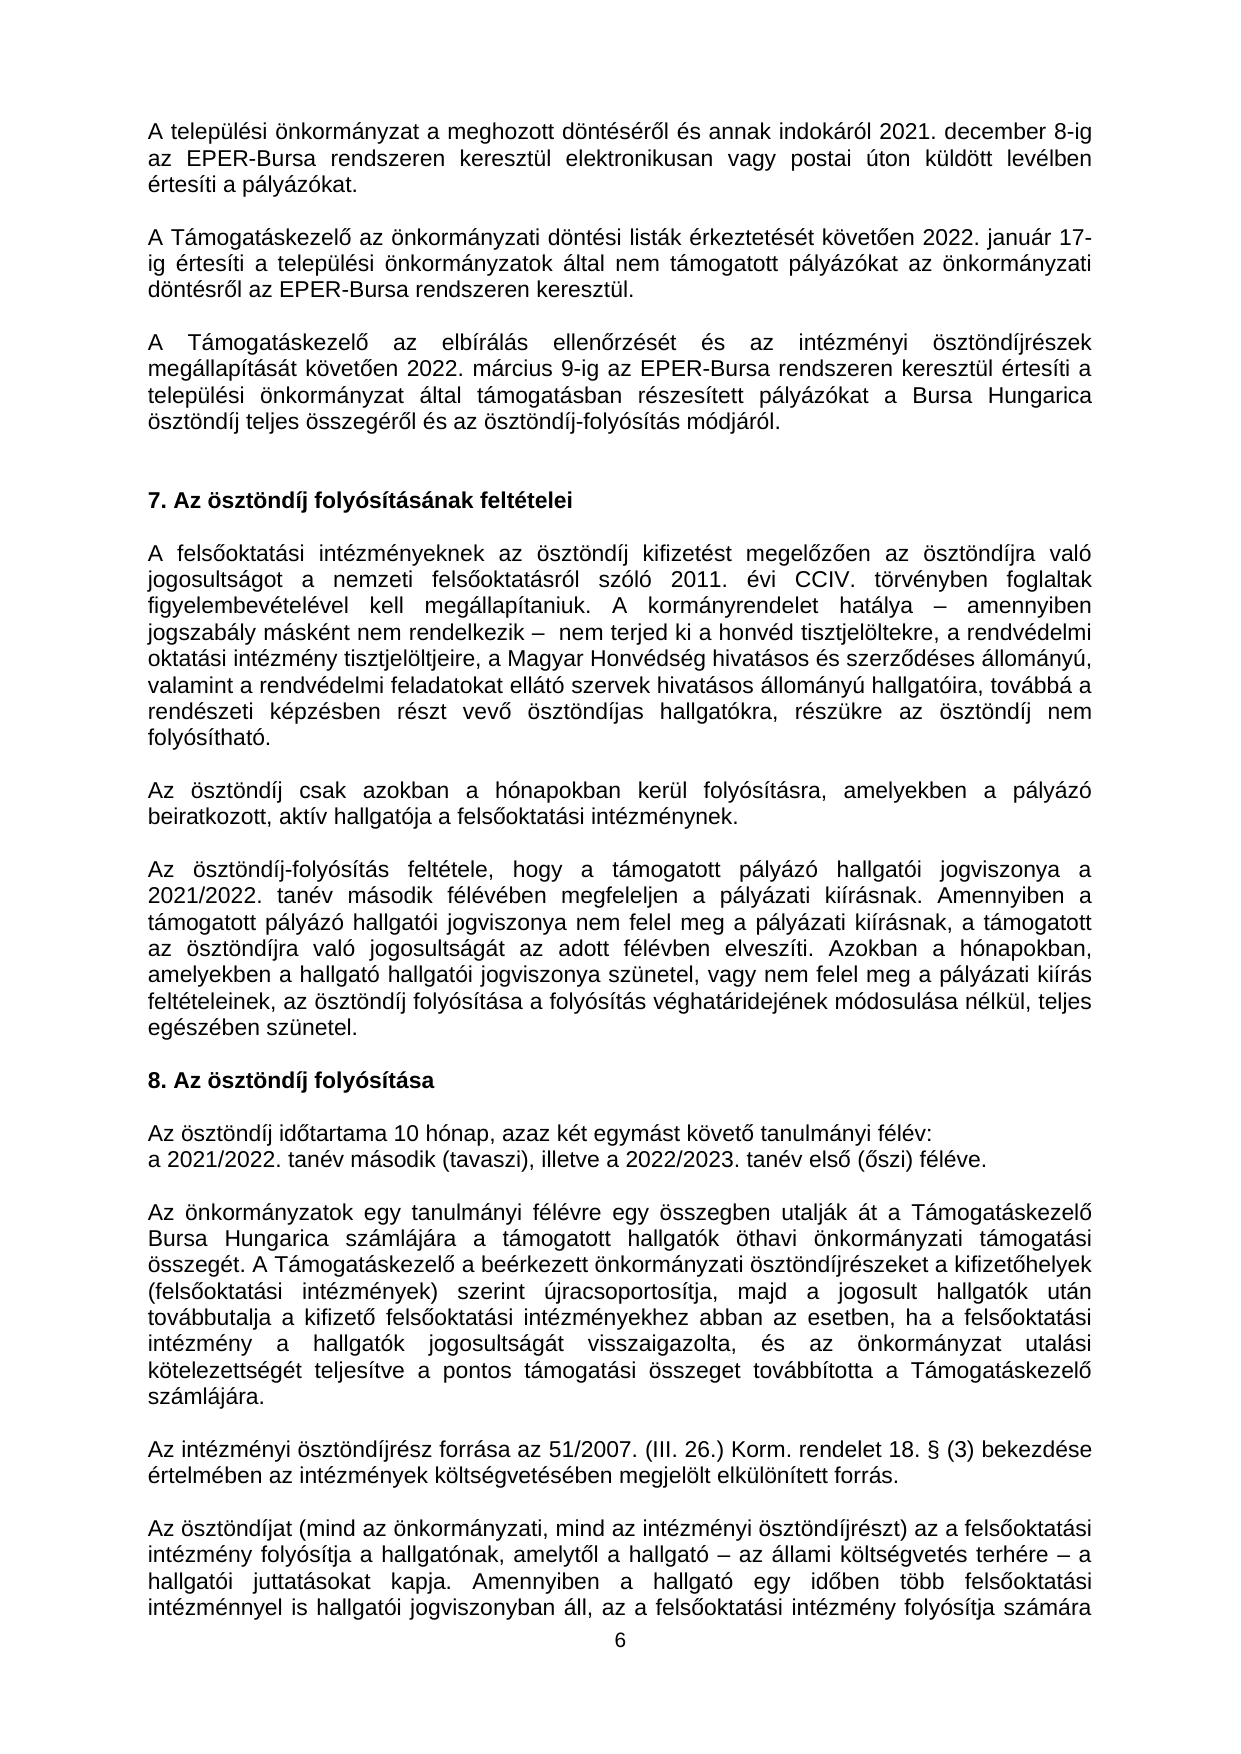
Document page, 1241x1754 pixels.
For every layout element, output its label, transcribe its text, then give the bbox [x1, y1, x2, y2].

text Az ösztöndíj-folyósítás feltétele, hogy a támogatott pályázó hallgatói jogviszonya a 2021/2022. tanév második félévében megfeleljen a pályázati kiírásnak. Amennyiben a támogatott pályázó hallgatói jogviszonya nem felel meg a pályázati kiírásnak, a támogatott az ösztöndíjra való jogosultságát az adott félévben elveszíti. Azokban a hónapokban, amelyekben a hallgató hallgatói jogviszonya szünetel, vagy nem felel meg a pályázati kiírás feltételeinek, az ösztöndíj folyósítása a folyósítás véghatáridejének módosulása nélkül, teljes egészében szünetel. [148, 856, 1092, 1041]
text A felsőoktatási intézményeknek az ösztöndíj kifizetést megelőzően az ösztöndíjra való jogosultságot a nemzeti felsőoktatásról szóló 2011. évi CCIV. törvényben foglaltak figyelembevételével kell megállapítaniuk. A kormányrendelet hatálya – amennyiben jogszabály másként nem rendelkezik – nem terjed ki a honvéd tisztjelöltekre, a rendvédelmi oktatási intézmény tisztjelöltjeire, a Magyar Honvédség hivatásos és szerződéses állományú, valamint a rendvédelmi feladatokat ellátó szervek hivatásos állományú hallgatóira, továbbá a rendészeti képzésben részt vevő ösztöndíjas hallgatókra, részükre az ösztöndíj nem folyósítható. [148, 540, 1092, 751]
text 7. Az ösztöndíj folyósításának feltételei [148, 487, 1092, 513]
text A Támogatáskezelő az elbírálás ellenőrzését és az intézményi ösztöndíjrészek megállapítását követően 2022. március 9-ig az EPER-Bursa rendszeren keresztül értesíti a települési önkormányzat által támogatásban részesített pályázókat a Bursa Hungarica ösztöndíj teljes összegéről és az ösztöndíj-folyósítás módjáról. [148, 329, 1092, 434]
text Az ösztöndíj csak azokban a hónapokban kerül folyósításra, amelyekben a pályázó beiratkozott, aktív hallgatója a felsőoktatási intézménynek. [148, 777, 1092, 830]
text A települési önkormányzat a meghozott döntéséről és annak indokáról 2021. december 8-ig az EPER-Bursa rendszeren keresztül elektronikusan vagy postai úton küldött levélben értesíti a pályázókat. [148, 118, 1092, 197]
text Az intézményi ösztöndíjrész forrása az 51/2007. (III. 26.) Korm. rendelet 18. § (3) bekezdése értelmében az intézmények költségvetésében megjelölt elkülönített forrás. [148, 1436, 1092, 1488]
text A Támogatáskezelő az önkormányzati döntési listák érkeztetését követően 2022. január 17-ig értesíti a települési önkormányzatok által nem támogatott pályázókat az önkormányzati döntésről az EPER-Bursa rendszeren keresztül. [148, 223, 1092, 303]
text a 2021/2022. tanév második (tavaszi), illetve a 2022/2023. tanév első (őszi) féléve. [148, 1146, 1092, 1172]
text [148, 1515, 1092, 1620]
text Az önkormányzatok egy tanulmányi félévre egy összegben utalják át a Támogatáskezelő Bursa Hungarica számlájára a támogatott hallgatók öthavi önkormányzati támogatási összegét. A Támogatáskezelő a beérkezett önkormányzati ösztöndíjrészeket a kifizetőhelyek (felsőoktatási intézmények) szerint újracsoportosítja, majd a jogosult hallgatók után továbbutalja a kifizető felsőoktatási intézményekhez abban az esetben, ha a felsőoktatási intézmény a hallgatók jogosultságát visszaigazolta, és az önkormányzat utalási kötelezettségét teljesítve a pontos támogatási összeget továbbította a Támogatáskezelő számlájára. [148, 1199, 1092, 1409]
text Az ösztöndíj időtartama 10 hónap, azaz két egymást követő tanulmányi félév: [148, 1119, 1092, 1146]
text 8. Az ösztöndíj folyósítása [148, 1067, 1092, 1093]
